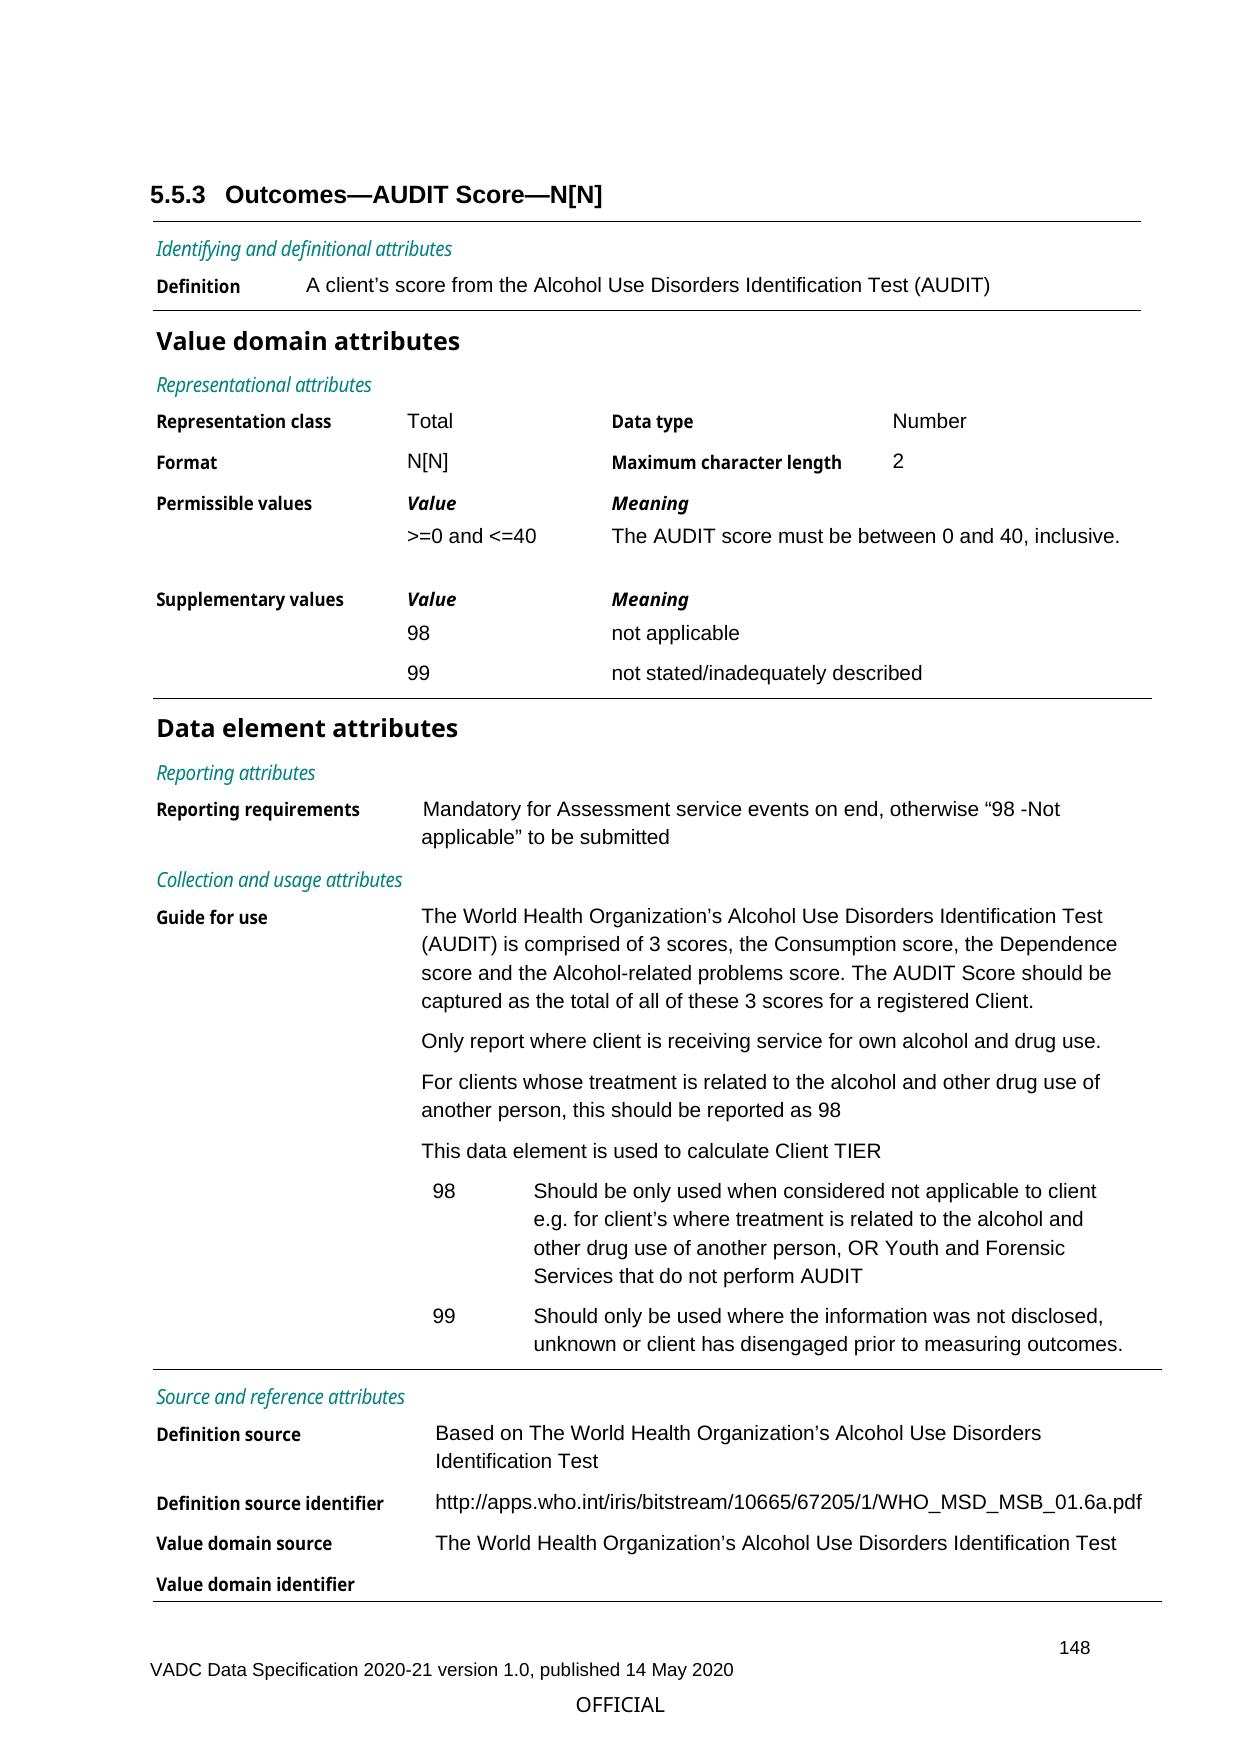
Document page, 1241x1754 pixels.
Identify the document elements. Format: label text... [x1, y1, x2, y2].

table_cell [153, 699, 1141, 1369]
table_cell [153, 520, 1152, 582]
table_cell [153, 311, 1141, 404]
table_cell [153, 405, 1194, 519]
subtitle Outcomes—AUDIT Score—N[N] [150, 179, 1090, 208]
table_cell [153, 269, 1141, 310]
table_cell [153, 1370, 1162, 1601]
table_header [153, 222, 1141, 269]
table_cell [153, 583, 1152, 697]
